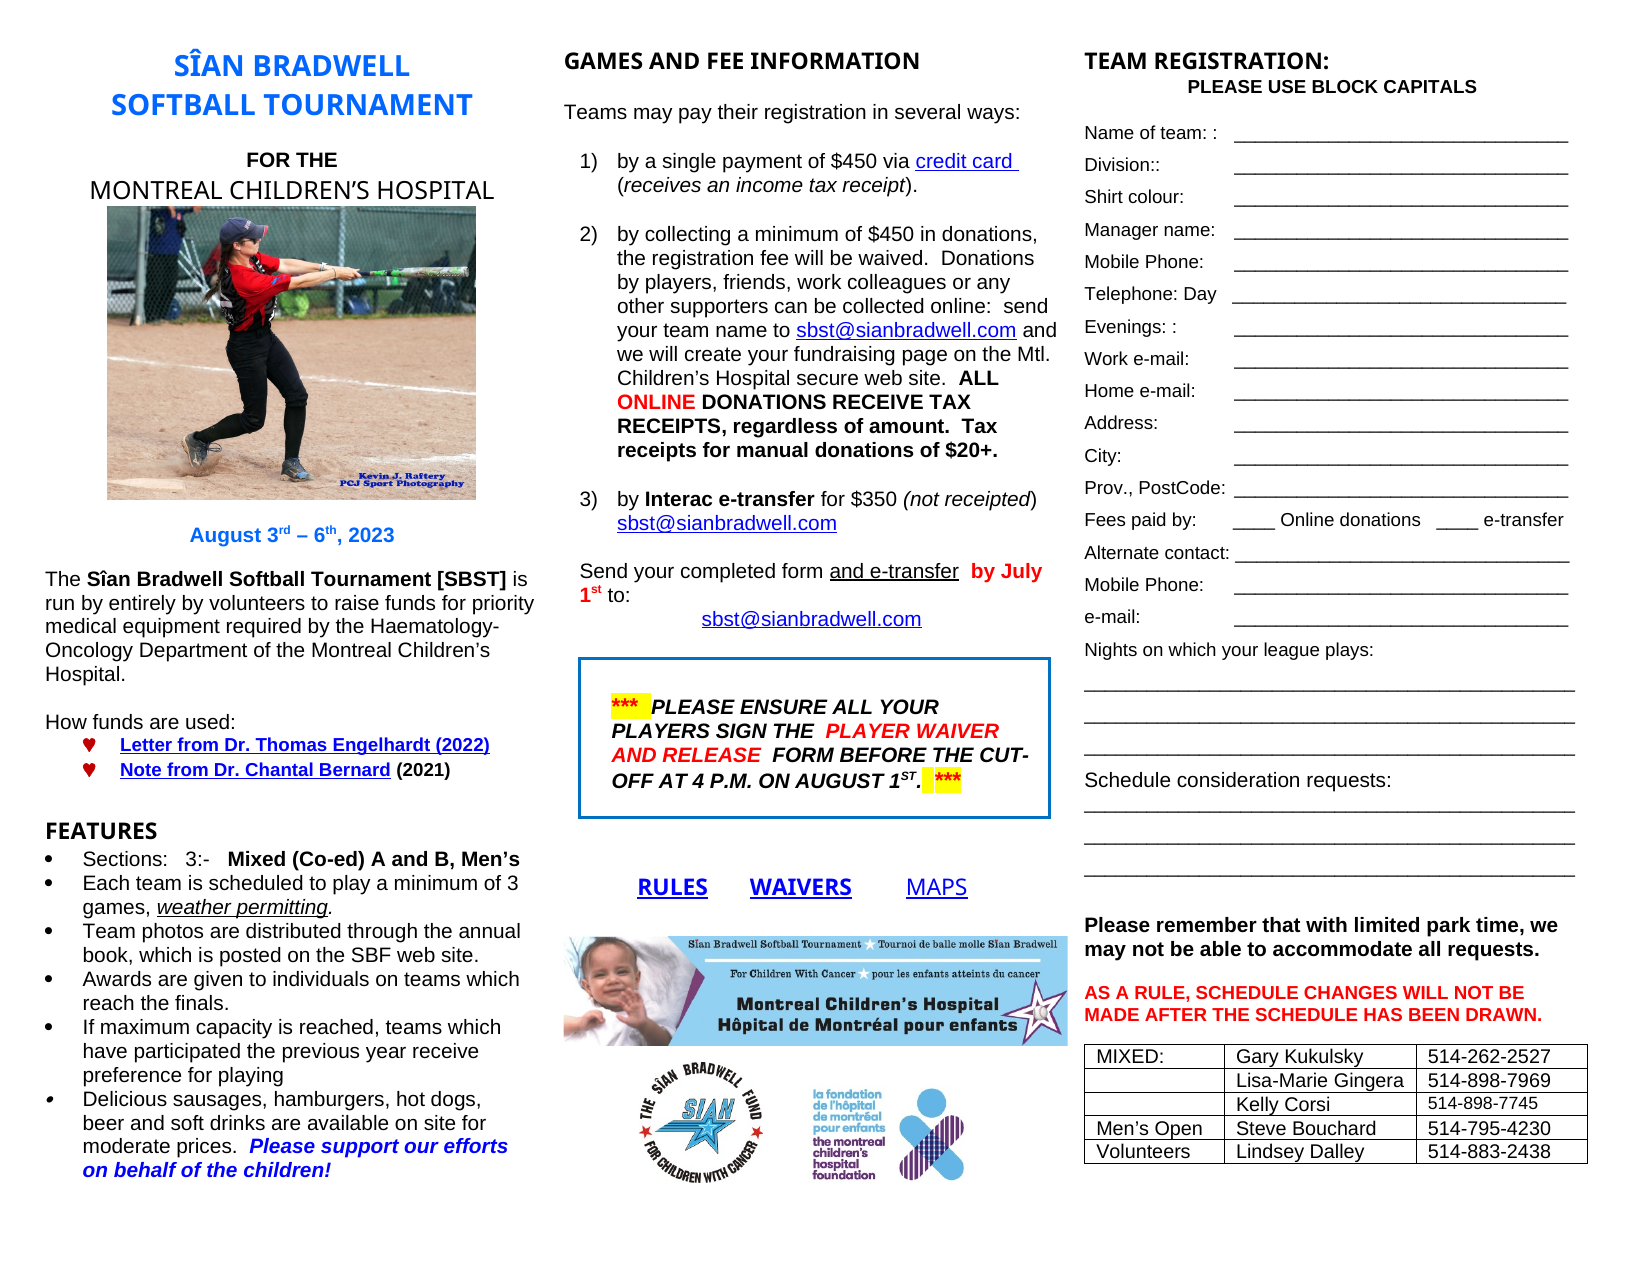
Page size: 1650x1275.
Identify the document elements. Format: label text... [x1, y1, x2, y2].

table_header TEAM REGISTRATION: PLEASE USE BLOCK CAPITALS Name of team: : ________________________________ Division:: ________________________________ Shirt colour: ________________________________ Manager name: ________________________________ Mobile Phone: ________________________________ Telephone: Day ________________________________ Evenings: : ________________________________ Work e-mail: ________________________________ Home e-mail: ________________________________ Address: ________________________________ City: ________________________________ Prov., PostCode: ________________________________ Fees paid by: ____ Online donations ____ e-transfer Alternate contact: ________________________________ Mobile Phone: ________________________________ e-mail: ________________________________ Nights on which your league plays: _______________________________________________ _______________________________________________ _______________________________________________ Schedule consideration requests: _______________________________________________ _______________________________________________ _______________________________________________ Please remember that with limited park time, we may not be able to accommodate all requests. AS A RULE, SCHEDULE CHANGES WILL NOT BE MADE AFTER THE SCHEDULE HAS BEEN DRAWN. [1072, 45, 1593, 1197]
table_header GAMES AND FEE INFORMATION Teams may pay their registration in several ways: by a single payment of $450 via credit card (receives an income tax receipt). by collecting a minimum of $450 in donations, the registration fee will be waived. Donations by players, friends, work colleagues or any other supporters can be collected online: send your team name to sbst@sianbradwell.com and we will create your fundraising page on the Mtl. Children’s Hospital secure web site. All online donations RECEIVE TAX receipTS, regardless of amount. Tax receipts for manual donations of $20+. by Interac e-transfer for $350 (not receipted) sbst@sianbradwell.com Send your completed form and e-transfer by July 1st to: sbst@sianbradwell.com RULES WAIVERS MAPS [551, 45, 1072, 1197]
table_header Sîan Bradwell Softball Tournament For the Montreal Children’s Hospital August 3rd – 6th, 2023 The Sîan Bradwell Softball Tournament [SBST] is run by entirely by volunteers to raise funds for priority medical equipment required by the Haematology-Oncology Department of the Montreal Children’s Hospital. How funds are used: Letter from Dr. Thomas Engelhardt (2022) Note from Dr. Chantal Bernard (2021) FEATURES Sections: 3:- Mixed (Co-ed) A and B, Men’s Each team is scheduled to play a minimum of 3 games, weather permitting. Team photos are distributed through the annual book, which is posted on the SBF web site. Awards are given to individuals on teams which reach the finals. If maximum capacity is reached, teams which have participated the previous year receive preference for playing Delicious sausages, hamburgers, hot dogs, beer and soft drinks are available on site for moderate prices. Please support our efforts on behalf of the children! [33, 45, 551, 1197]
picture [563, 936, 1068, 1046]
picture [107, 206, 476, 500]
picture [638, 1062, 763, 1183]
picture [809, 1084, 966, 1183]
